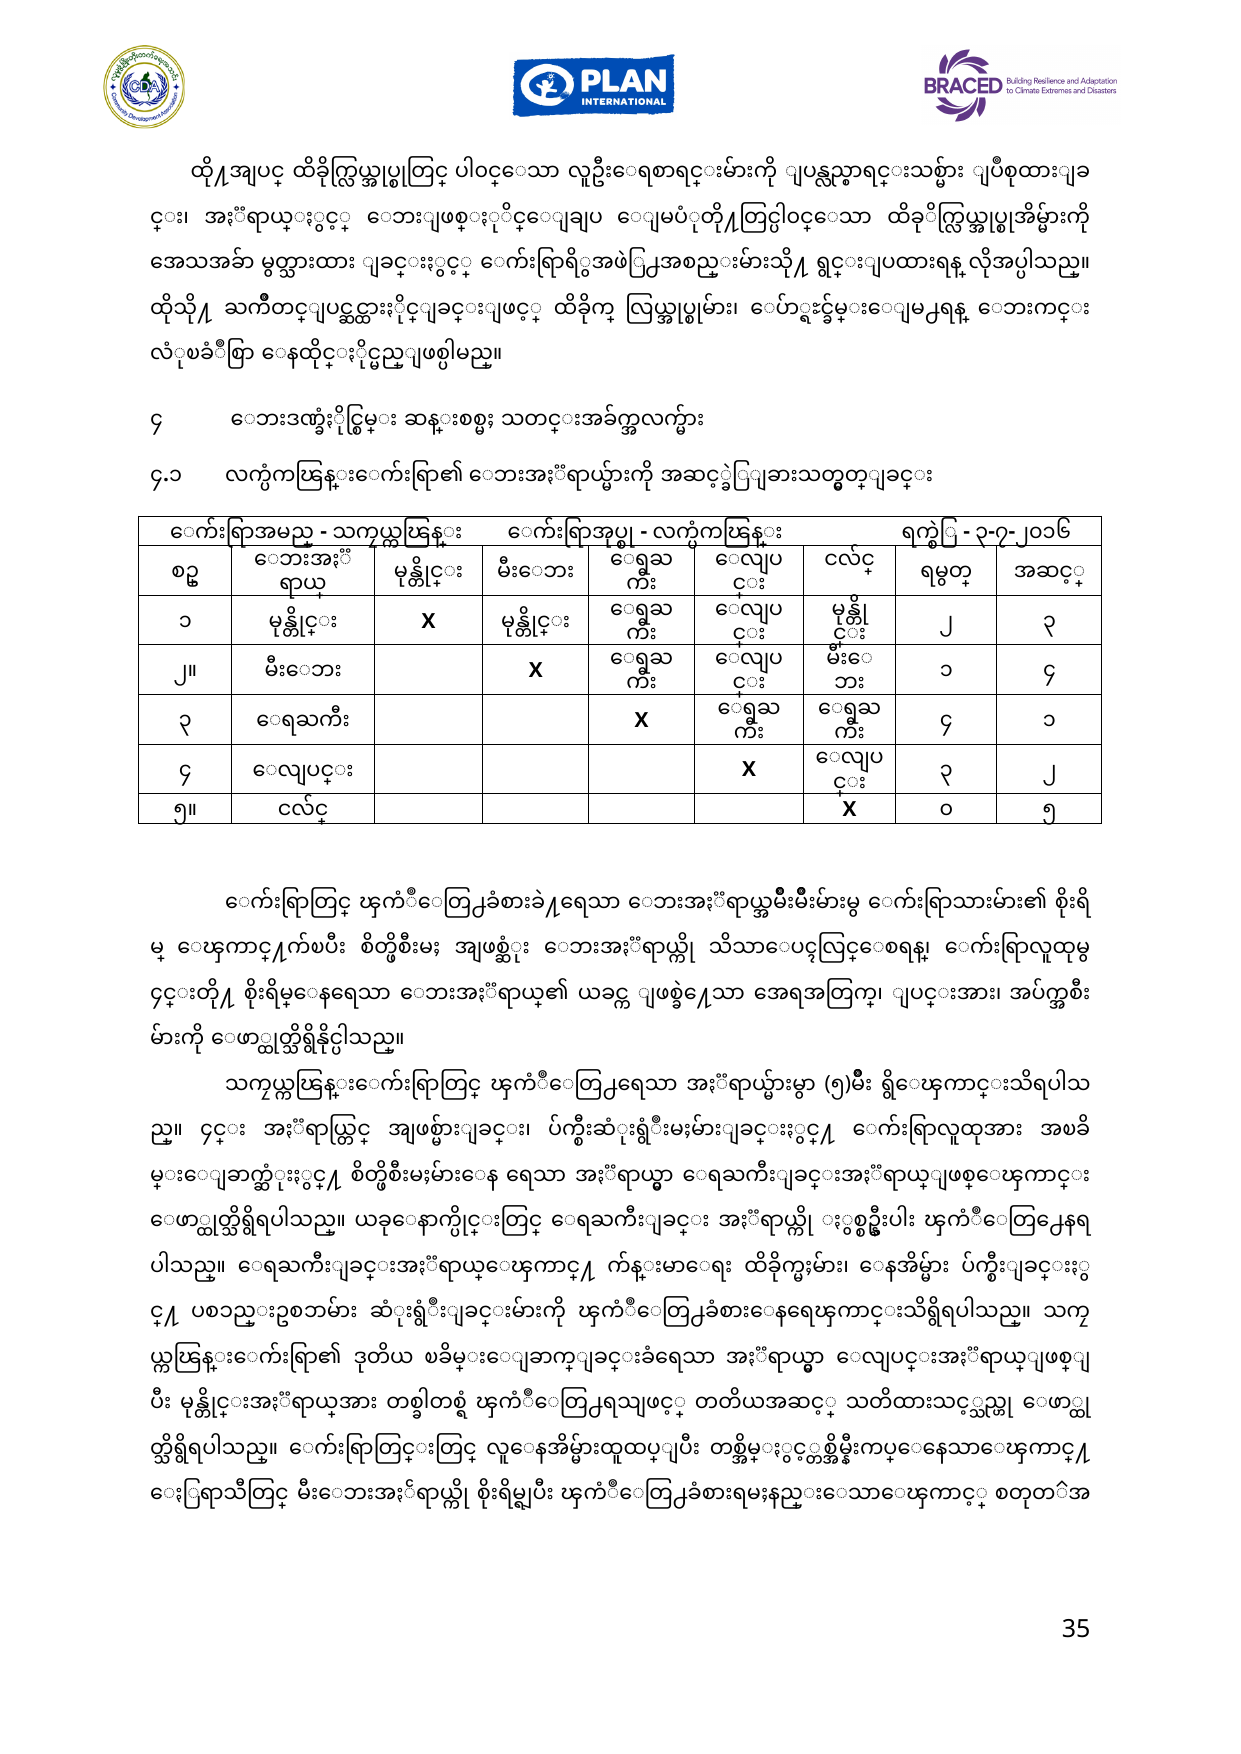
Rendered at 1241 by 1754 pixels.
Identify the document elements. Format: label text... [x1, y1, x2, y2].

text ၄။ ေဘးဒဏ္ခံႏိုင္စြမ္း ဆန္းစစ္မႈ သတင္းအခ်က္အလက္မ်ား [150, 406, 347, 430]
table_cell ေရႀကီး [589, 645, 694, 694]
table_cell ၅ [997, 794, 1101, 822]
table_cell ၃ [896, 745, 996, 793]
table_cell X [589, 695, 694, 743]
table_cell [375, 645, 482, 694]
table_cell ၄ [896, 695, 996, 743]
table_cell [483, 695, 588, 743]
table_cell ေရႀကီး [589, 596, 694, 644]
table_cell စဥ္ [139, 546, 231, 595]
table_cell ေလျပင္း [695, 546, 803, 595]
table_header ေက်းရြာအမည္ - သကၠယ္ကၽြန္း ေက်းရြာအုပ္စု - လက္ပံကၽြန္း ရက္စဲြ - ၃-၇-၂၀၁၆ [943, 517, 1101, 545]
table_cell [589, 745, 694, 793]
table_cell ၂။ [139, 645, 231, 694]
table_cell ၅။ [139, 794, 231, 822]
table_cell ၄။ [139, 745, 231, 793]
picture [103, 45, 185, 129]
picture [509, 52, 678, 120]
table_cell [375, 695, 482, 743]
table_cell [483, 745, 588, 793]
table_cell မီးေဘး [483, 546, 588, 595]
table_cell ေလျပင္း [695, 596, 803, 644]
text ၄.၁ လက္ပံကၽြန္းေက်းရြာ၏ ေဘးအႏၱရာယ္မ်ားကို အဆင့္ခဲြျခားသတ္မွတ္ျခင္း [150, 459, 1090, 487]
table_cell X [483, 645, 588, 694]
table_cell ၀ [896, 794, 996, 822]
table_cell မီးေဘး [232, 645, 374, 694]
table_header ေက်းရြာအမည္ - သကၠယ္ကၽြန္း ေက်းရြာအုပ္စု - လက္ပံကၽြန္း ရက္စဲြ - ၃-၇-၂၀၁၆ [229, 517, 406, 545]
table_cell X [804, 794, 895, 822]
table_cell [375, 745, 482, 793]
table_cell ၄ [997, 645, 1101, 694]
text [150, 1062, 1090, 1518]
table_cell X [695, 745, 803, 793]
table_cell [589, 794, 694, 822]
table_cell ငလ်င္ [232, 794, 374, 822]
table_cell [483, 794, 588, 822]
text ေက်းရြာတြင္ ၾကံဳေတြ႕ခံစားခဲ႔ရေသာ ေဘးအႏၱရာယ္အမ်ိဳးမ်ိဳးမ်ားမွ ေက်းရြာသားမ်ား၏ စိုးရိမ္ ေၾကာင္႔က်ၿပီး စိတ္ဖိစီးမႈ အျဖစ္ဆံုး ေဘးအႏၱရာယ္ကို သိသာေပၚလြင္ေစရန္၊ ေက်းရြာလူထုမွ ၄င္းတို႔ စိုးရိမ္ေနရေသာ ေဘးအႏၱရာယ္၏ ယခင္က ျဖစ္ခဲ႔ေသာ အေရအတြက္၊ ျပင္းအား၊ အပ်က္အစီးမ်ားကို ေဖာ္ထုတ္သိရွိနိုင္ပါသည္။ [150, 880, 1090, 1062]
table_cell ငလ်င္ [804, 546, 895, 595]
table_header ေက်းရြာအမည္ - သကၠယ္ကၽြန္း ေက်းရြာအုပ္စု - လက္ပံကၽြန္း ရက္စဲြ - ၃-၇-၂၀၁၆ [567, 517, 726, 545]
table_cell ၁ [997, 695, 1101, 743]
table_cell X [375, 596, 482, 644]
picture [920, 45, 1122, 125]
table_cell ၂ [896, 596, 996, 644]
table_cell ေလျပင္း [232, 745, 374, 793]
table_cell မုန္တိုင္း [375, 546, 482, 595]
table_cell ေရႀကီး [804, 695, 895, 743]
table_cell ေရႀကီး [232, 695, 374, 743]
table_cell [375, 794, 482, 822]
table_cell မုန္တိုင္း [804, 596, 895, 644]
table_cell ၂ [997, 745, 1101, 793]
table_cell ေရႀကီး [695, 695, 803, 743]
table_cell ရမွတ္ [896, 546, 996, 595]
table_cell ေဘးအႏၱရာယ္ [232, 546, 374, 595]
table_cell မီးေဘး [804, 645, 895, 694]
table_cell မုန္တိုင္း [483, 596, 588, 644]
table_cell [695, 794, 803, 822]
table_cell ၃ [997, 596, 1101, 644]
table_cell မုန္တိုင္း [232, 596, 374, 644]
table_cell ေလျပင္း [695, 645, 803, 694]
table_header ေက်းရြာအမည္ - သကၠယ္ကၽြန္း ေက်းရြာအုပ္စု - လက္ပံကၽြန္း ရက္စဲြ - ၃-၇-၂၀၁၆ [726, 517, 943, 545]
table_cell ၃။ [139, 695, 231, 743]
table_cell ၁။ [139, 596, 231, 644]
text ထို႔အျပင္ ထိခိုက္လြယ္အုပ္စုတြင္ ပါ၀င္ေသာ လူဦးေရစာရင္းမ်ားကို ျပန္လည္စာရင္းသစ္မ်ား ျပဳစုထားျခင္း၊ အႏၱရာယ္ႏွင့္ ေဘးျဖစ္ႏုိင္ေျချပ ေျမပံုတို႔တြင္ပါ၀င္ေသာ ထိခုိက္လြယ္အုပ္စုအိမ္မ်ားကို အေသအခ်ာ မွတ္သားထား ျခင္းႏွင့္ ေက်းရြာရိွအဖဲြ႕အစည္းမ်ားသို႔ ရွင္းျပထားရန္ လိုအပ္ပါသည္။ ထိုသို႔ ႀကိဳတင္ျပင္ဆင္ထားႏိုင္ျခင္းျဖင့္ ထိခိုက္ လြယ္အုပ္စုမ်ား၊ ေပ်ာ္ရႊင္ခ်မ္းေျမ႕ရန္ ေဘးကင္းလံုၿခံဳစြာ ေနထိုင္ႏိုင္မည္ျဖစ္ပါမည္။ [150, 150, 1090, 378]
table_cell အဆင့္ [997, 546, 1101, 595]
table_cell ေရႀကီး [589, 546, 694, 595]
text ၄။ ေဘးဒဏ္ခံႏိုင္စြမ္း ဆန္းစစ္မႈ သတင္းအခ်က္အလက္မ်ား [349, 406, 1090, 430]
table_cell ေလျပင္း [804, 745, 895, 793]
table_cell ၁ [896, 645, 996, 694]
table_header ေက်းရြာအမည္ - သကၠယ္ကၽြန္း ေက်းရြာအုပ္စု - လက္ပံကၽြန္း ရက္စဲြ - ၃-၇-၂၀၁၆ [406, 517, 567, 545]
